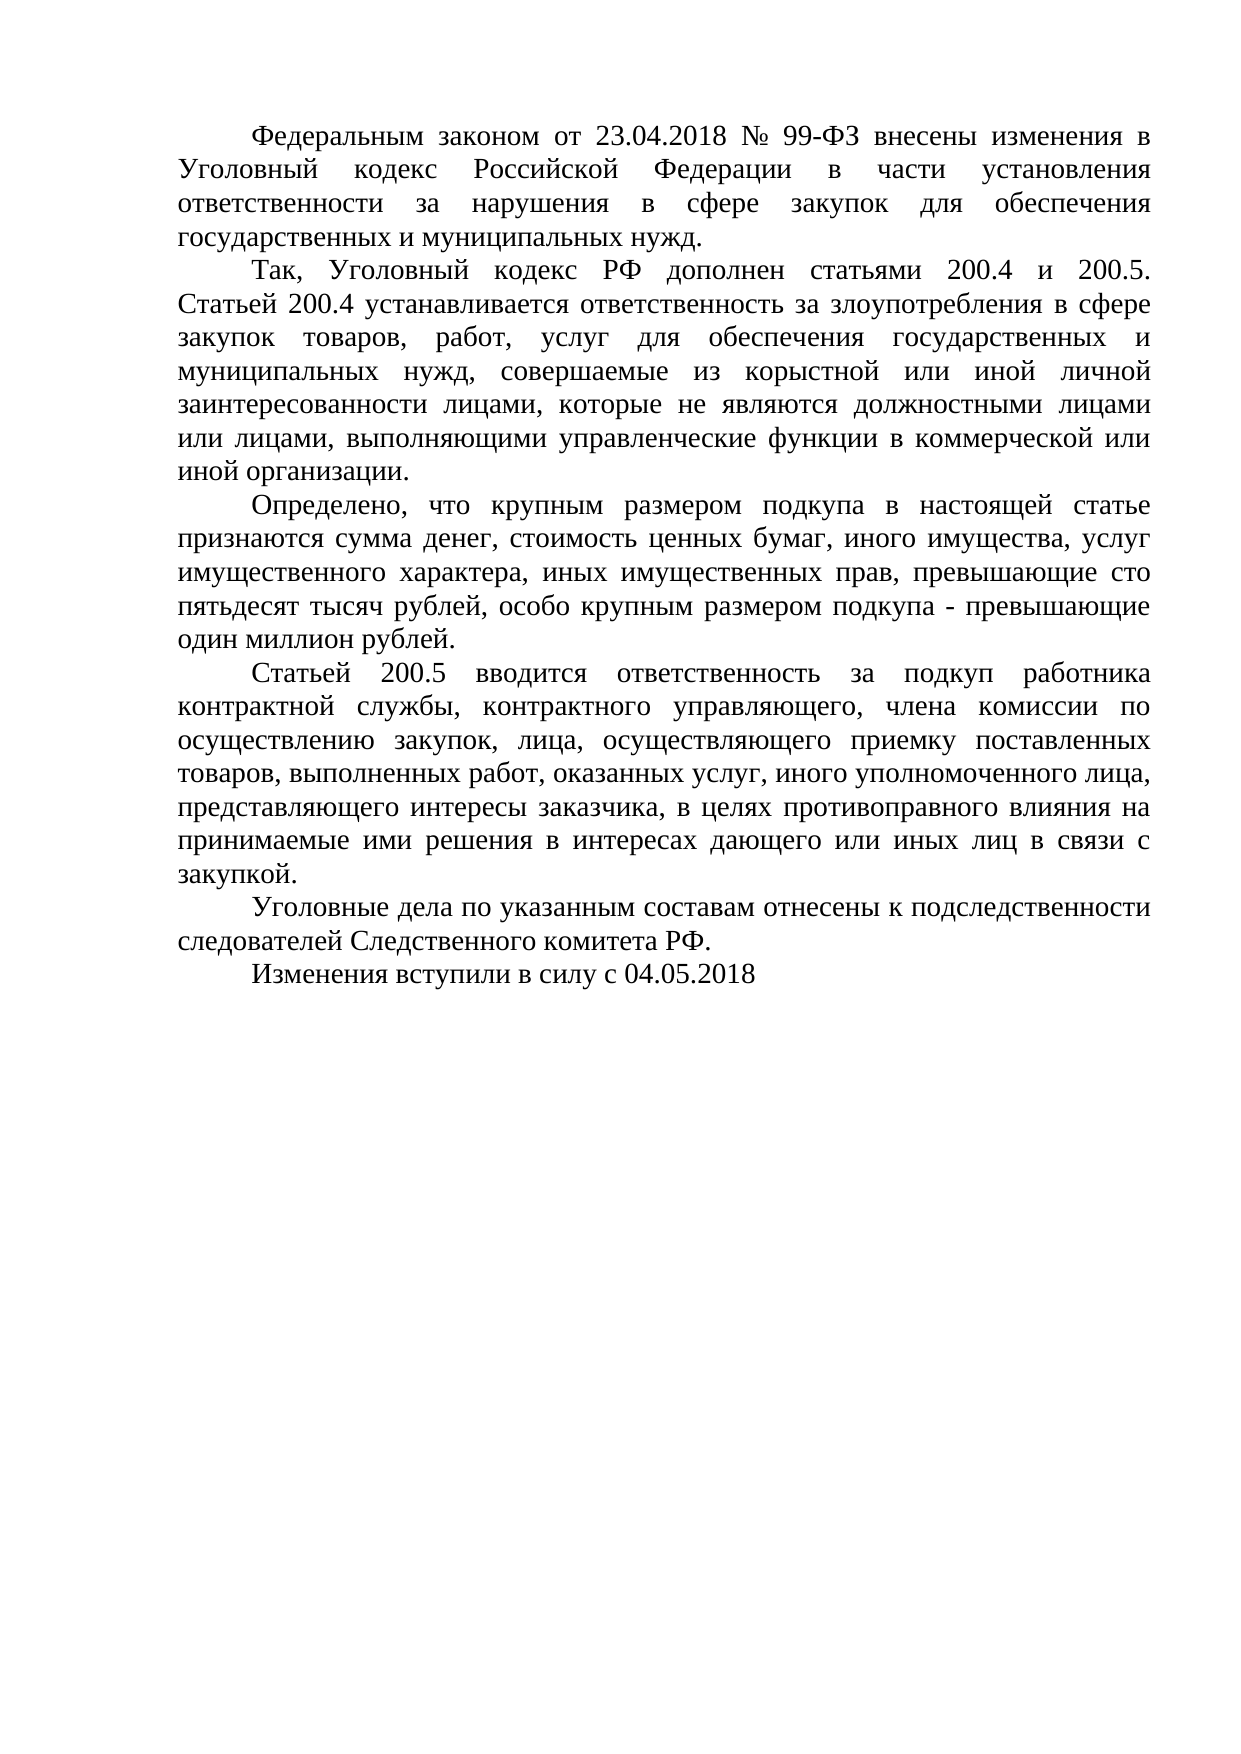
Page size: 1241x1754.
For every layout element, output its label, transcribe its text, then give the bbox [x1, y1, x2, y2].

text Изменения вступили в силу с 04.05.2018 [177, 957, 1152, 990]
text Определено, что крупным размером подкупа в настоящей статье признаются сумма денег, стоимость ценных бумаг, иного имущества, услуг имущественного характера, иных имущественных прав, превышающие сто пятьдесят тысяч рублей, особо крупным размером подкупа - превышающие один миллион рублей. [177, 487, 1152, 655]
text Уголовные дела по указанным составам отнесены к подследственности следователей Следственного комитета РФ. [177, 889, 1152, 957]
text Так, Уголовный кодекс РФ дополнен статьями 200.4 и 200.5. Статьей 200.4 устанавливается ответственность за злоупотребления в сфере закупок товаров, работ, услуг для обеспечения государственных и муниципальных нужд, совершаемые из корыстной или иной личной заинтересованности лицами, которые не являются должностными лицами или лицами, выполняющими управленческие функции в коммерческой или иной организации. [177, 252, 1152, 487]
text Федеральным законом от 23.04.2018 № 99-ФЗ внесены изменения в Уголовный кодекс Российской Федерации в части установления ответственности за нарушения в сфере закупок для обеспечения государственных и муниципальных нужд. [177, 118, 1152, 252]
text Статьей 200.5 вводится ответственность за подкуп работника контрактной службы, контрактного управляющего, члена комиссии по осуществлению закупок, лица, осуществляющего приемку поставленных товаров, выполненных работ, оказанных услуг, иного уполномоченного лица, представляющего интересы заказчика, в целях противоправного влияния на принимаемые ими решения в интересах дающего или иных лиц в связи с закупкой. [177, 655, 1152, 889]
